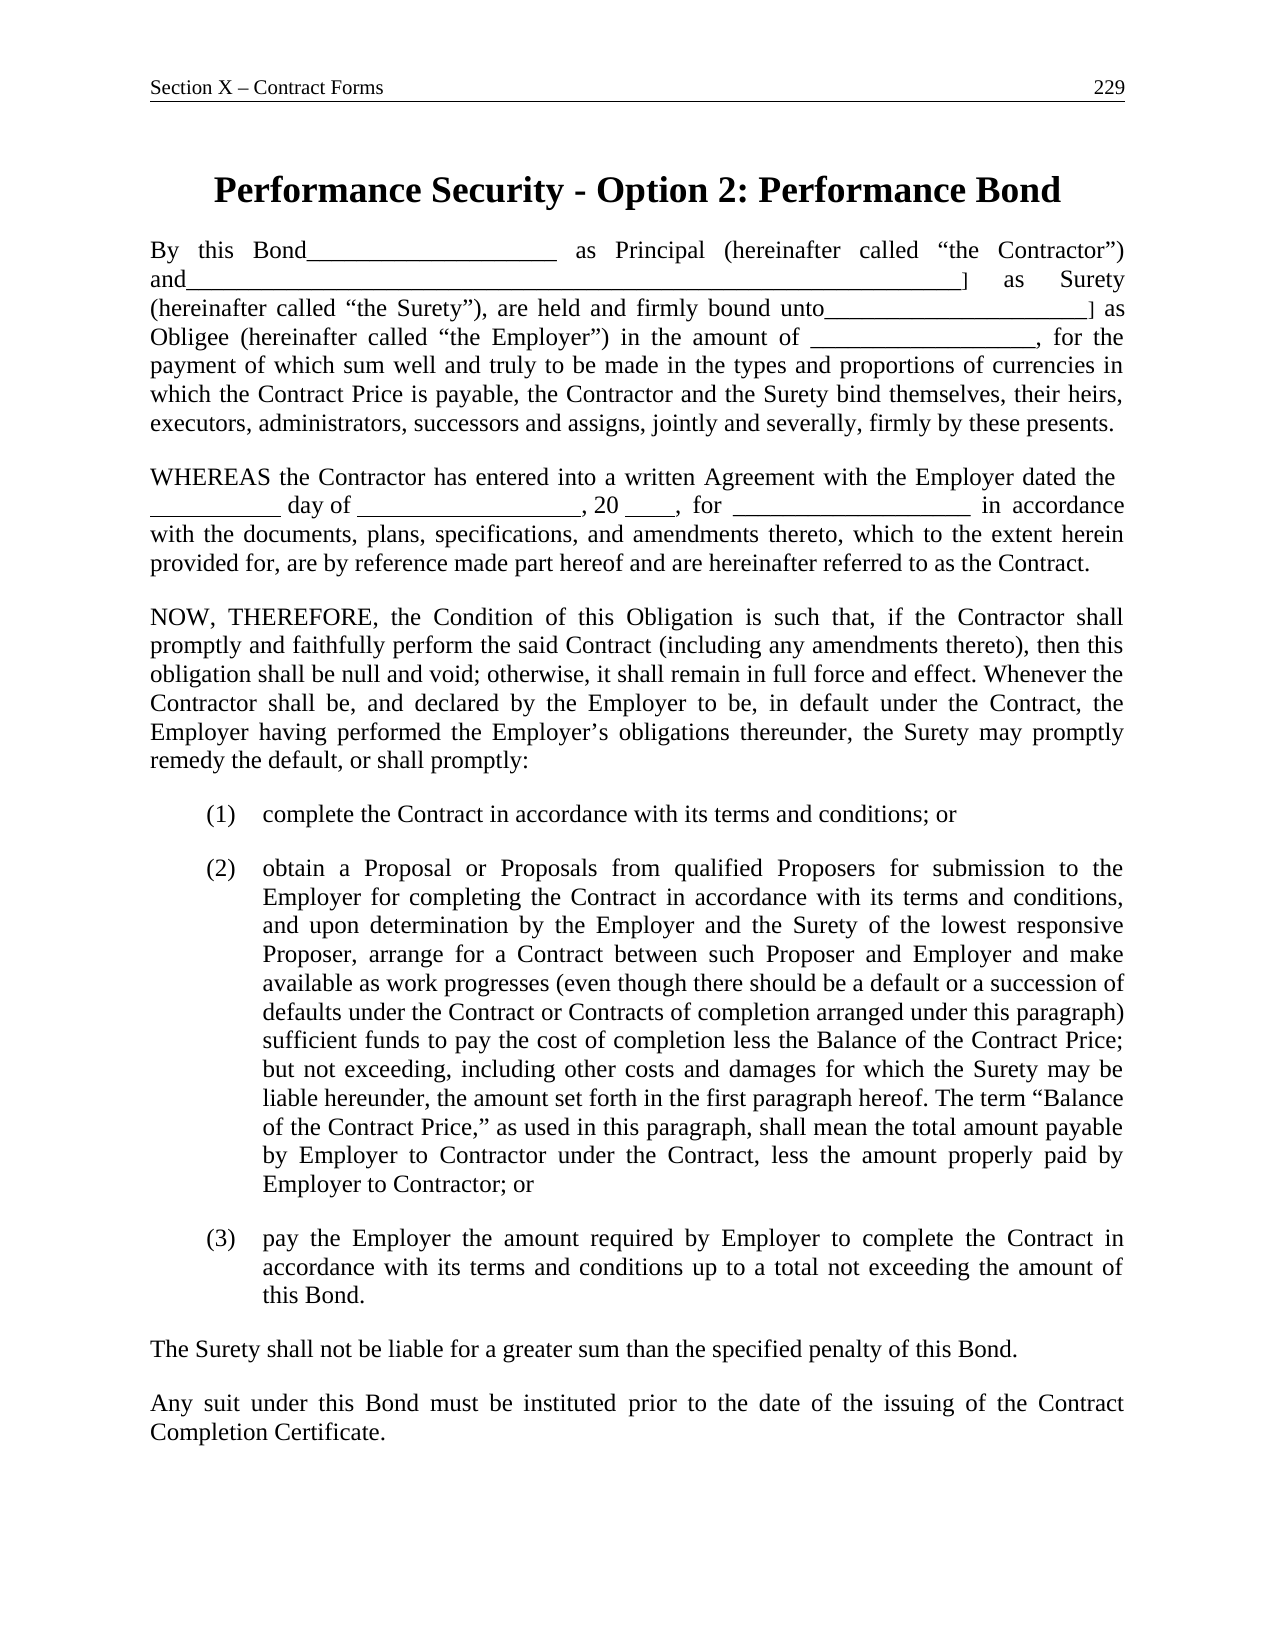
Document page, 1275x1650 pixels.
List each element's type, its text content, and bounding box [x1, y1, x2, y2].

text (2) obtain a Proposal or Proposals from qualified Proposers for submission to the Employer for completing the Contract in accordance with its terms and conditions, and upon determination by the Employer and the Surety of the lowest responsive Proposer, arrange for a Contract between such Proposer and Employer and make available as work progresses (even though there should be a default or a succession of defaults under the Contract or Contracts of completion arranged under this paragraph) sufficient funds to pay the cost of completion less the Balance of the Contract Price; but not exceeding, including other costs and damages for which the Surety may be liable hereunder, the amount set forth in the first paragraph hereof. The term “Balance of the Contract Price,” as used in this paragraph, shall mean the total amount payable by Employer to Contractor under the Contract, less the amount properly paid by Employer to Contractor; or [206, 853, 1125, 1198]
text Any suit under this Bond must be instituted prior to the date of the issuing of the Contract Completion Certificate. [150, 1388, 1125, 1446]
text (3) pay the Employer the amount required by Employer to complete the Contract in accordance with its terms and conditions up to a total not exceeding the amount of this Bond. [206, 1223, 1125, 1309]
text Performance Security - Option 2: Performance Bond [150, 167, 1125, 211]
text (1) complete the Contract in accordance with its terms and conditions; or [206, 799, 1125, 828]
text By this Bond____________________ as Principal (hereinafter called “the Contractor”) and______________________________________________________________] as Surety (hereinafter called “the Surety”), are held and firmly bound unto_____________________] as Obligee (hereinafter called “the Employer”) in the amount of __________________, for the payment of which sum well and truly to be made in the types and proportions of currencies in which the Contract Price is payable, the Contractor and the Surety bind themselves, their heirs, executors, administrators, successors and assigns, jointly and severally, firmly by these presents. [150, 236, 1125, 437]
text WHEREAS the Contractor has entered into a written Agreement with the Employer dated the day of , 20 , for ___________________ in accordance with the documents, plans, specifications, and amendments thereto, which to the extent herein provided for, are by reference made part hereof and are hereinafter referred to as the Contract. [150, 462, 1125, 577]
text NOW, THEREFORE, the Condition of this Obligation is such that, if the Contractor shall promptly and faithfully perform the said Contract (including any amendments thereto), then this obligation shall be null and void; otherwise, it shall remain in full force and effect. Whenever the Contractor shall be, and declared by the Employer to be, in default under the Contract, the Employer having performed the Employer’s obligations thereunder, the Surety may promptly remedy the default, or shall promptly: [150, 602, 1125, 774]
text The Surety shall not be liable for a greater sum than the specified penalty of this Bond. [150, 1334, 1125, 1363]
